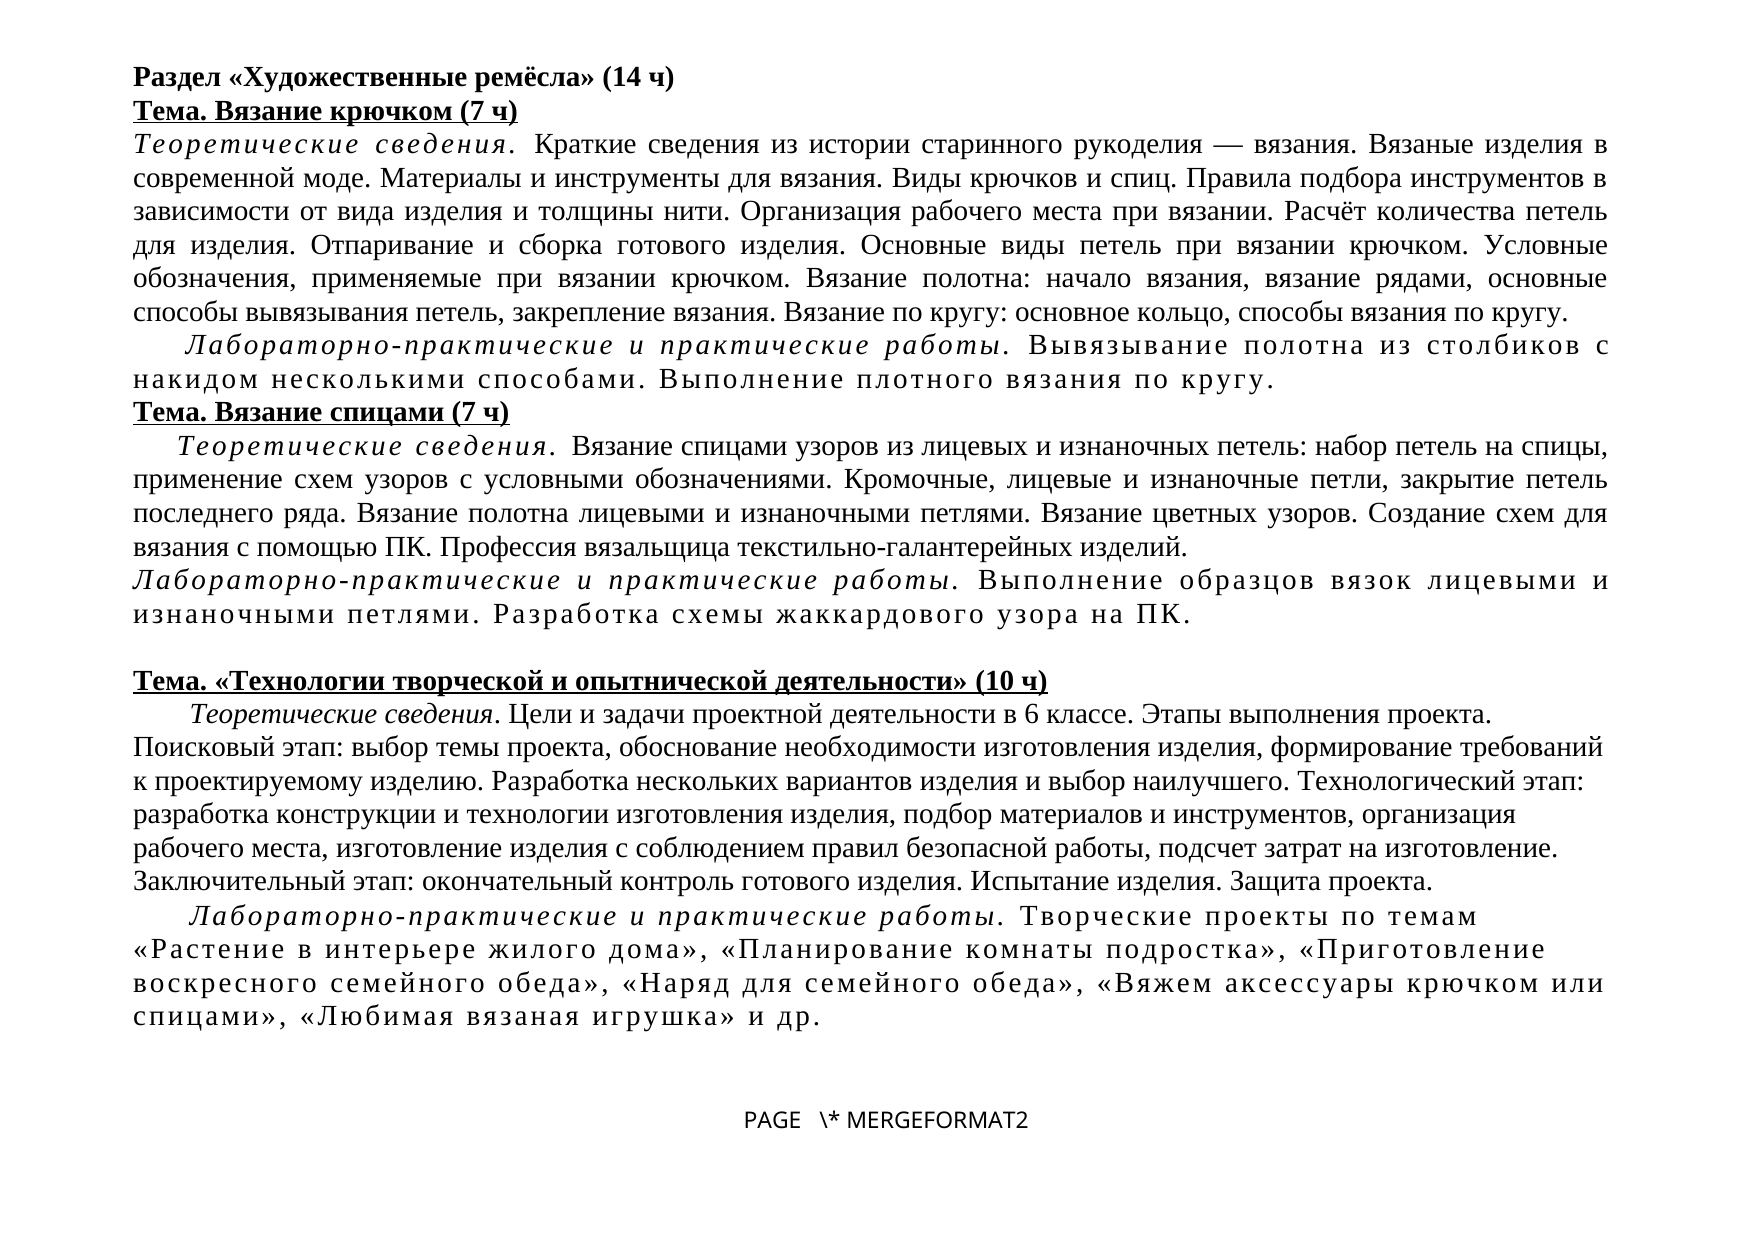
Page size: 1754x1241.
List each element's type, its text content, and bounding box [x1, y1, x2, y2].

text Лабораторно-практические и практические работы. Выполнение образцов вязок лицевыми и изнаночными петлями. Разработка схемы жаккардового узора на ПК. [133, 562, 1609, 629]
text Лабораторно-практические и практические работы. Творческие проекты по темам «Растение в интерьере жилого дома», «Планирование комнаты подростка», «Приготовление воскресного семейного обеда», «Наряд для семейного обеда», «Вяжем аксессуары крючком или спицами», «Любимая вязаная игрушка» и др. [133, 898, 1609, 1032]
text Лабораторно-практические и практические работы. Вывязывание полотна из столбиков с накидом несколькими способами. Выполнение плотного вязания по кругу. [133, 327, 1609, 394]
text Тема. Вязание спицами (7 ч) [133, 394, 1609, 428]
text Тема. «Технологии творческой и опытнической деятельности» (10 ч) [133, 663, 1609, 696]
text Теоретические сведения. Краткие сведения из истории старинного рукоделия — вязания. Вязаные изделия в современной моде. Материалы и инструменты для вязания. Виды крючков и спиц. Правила подбора инструментов в зависимости от вида изделия и толщины нити. Организация рабочего места при вязании. Расчёт количества петель для изделия. Отпаривание и сборка готового изделия. Основные виды петель при вязании крючком. Условные обозначения, применяемые при вязании крючком. Вязание полотна: начало вязания, вязание рядами, основные способы вывязывания петель, закрепление вязания. Вязание по кругу: основное кольцо, способы вязания по кругу. [133, 126, 1609, 327]
text Тема. Вязание крючком (7 ч) [133, 93, 1609, 126]
text Теоретические сведения. Вязание спицами узоров из лицевых и изнаночных петель: набор петель на спицы, применение схем узоров с условными обозначениями. Кромочные, лицевые и изнаночные петли, закрытие петель последнего ряда. Вязание полотна лицевыми и изнаночными петлями. Вязание цветных узоров. Создание схем для вязания с помощью ПК. Профессия вязальщица текстильно-галантерейных изделий. [133, 428, 1609, 562]
text Теоретические сведения. Цели и задачи проектной деятельности в 6 классе. Этапы выполнения проекта. Поисковый этап: выбор темы проекта, обоснование необходимости изготовления изделия, формирование требований к проектируемому изделию. Разработка нескольких вариантов изделия и выбор наилучшего. Технологический этап: разработка конструкции и технологии изготовления изделия, подбор материалов и инструментов, организация рабочего места, изготовление изделия с соблюдением правил безопасной работы, подсчет затрат на изготовление. Заключительный этап: окончательный контроль готового изделия. Испытание изделия. Защита проекта. [133, 696, 1609, 898]
text Раздел «Художественные ремёсла» (14 ч) [133, 59, 1609, 93]
